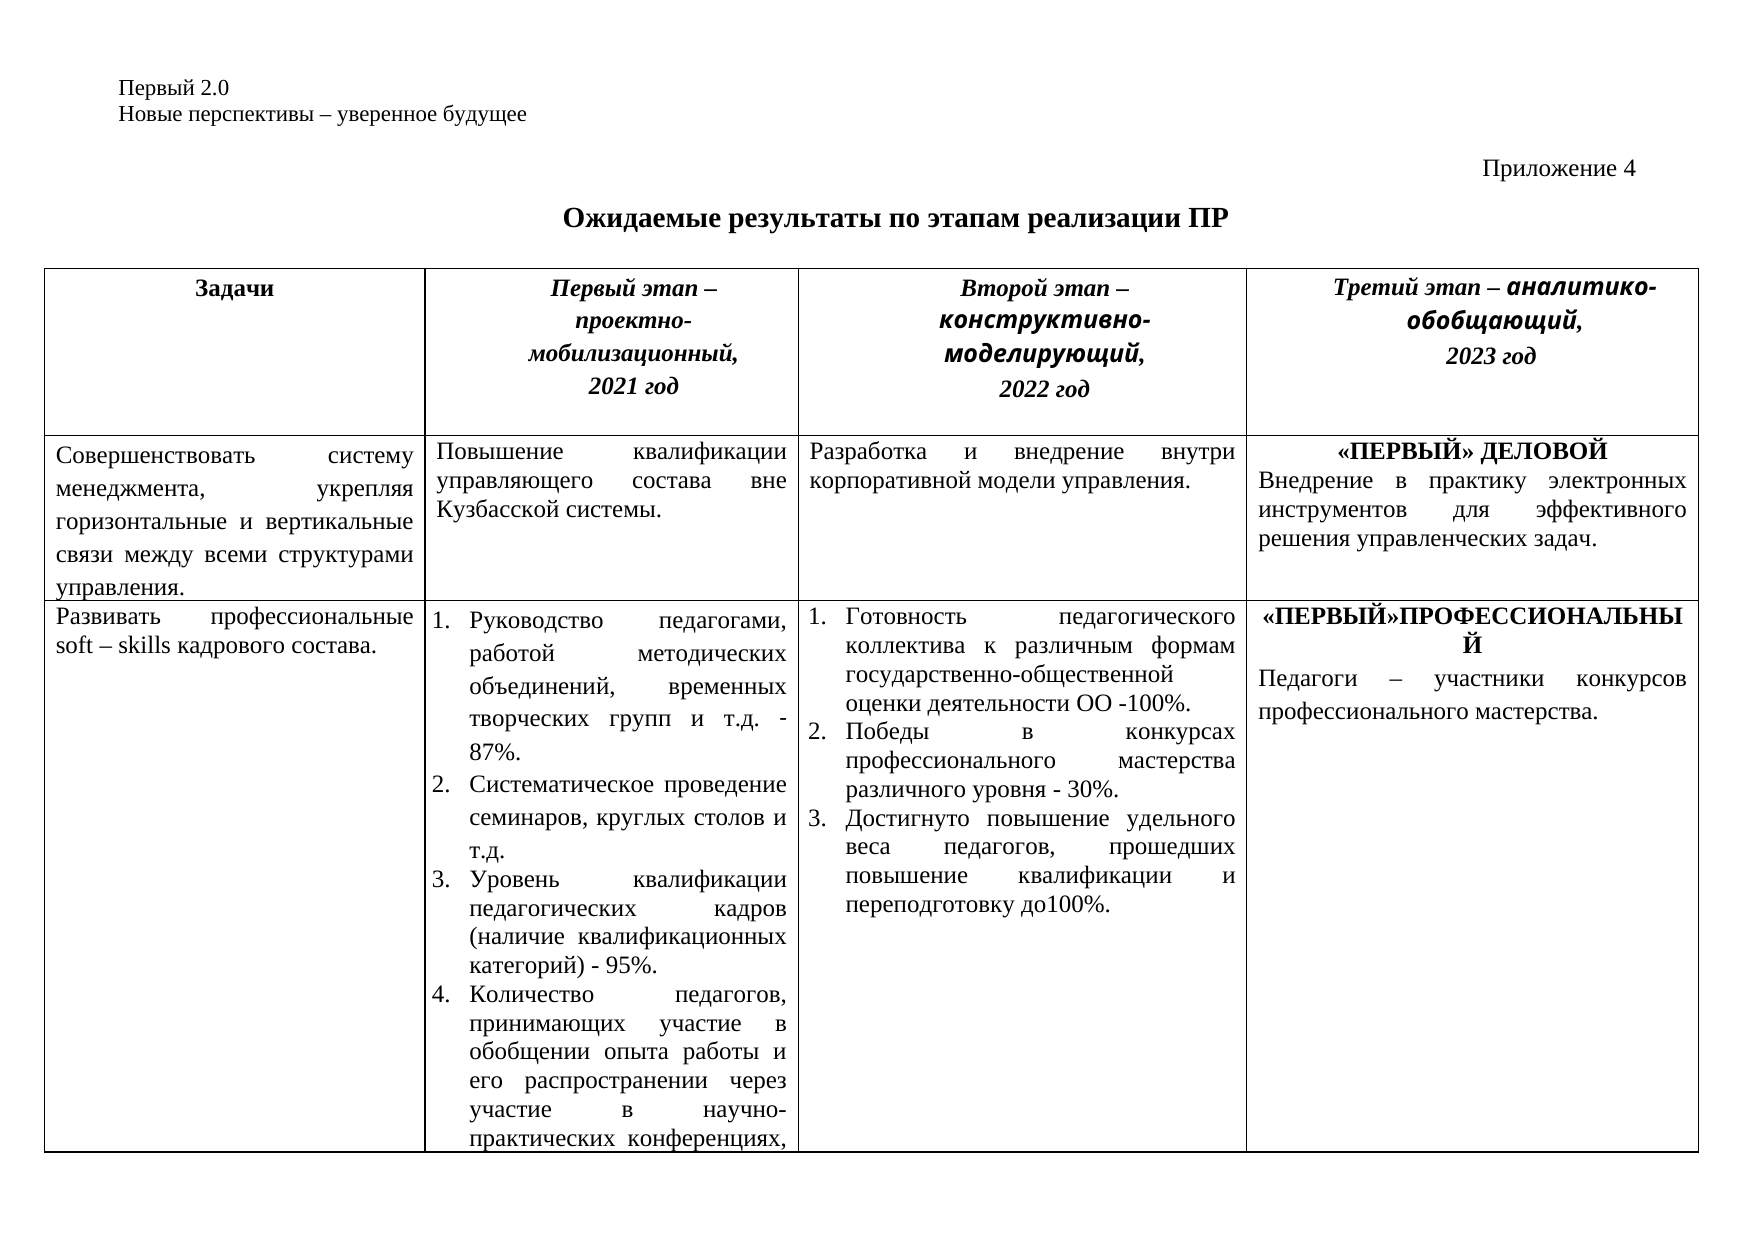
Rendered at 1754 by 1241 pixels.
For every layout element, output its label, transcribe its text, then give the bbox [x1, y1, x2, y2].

table_header Третий этап – аналитико-обобщающий, 2023 год [1247, 269, 1698, 435]
table_cell «ПЕРВЫЙ» ДЕЛОВОЙ Внедрение в практику электронных инструментов для эффективного решения управленческих задач. [1247, 436, 1698, 600]
table_header Первый этап – проектно-мобилизационный, 2021 год [426, 269, 798, 435]
text Приложение 4 [118, 153, 1636, 182]
text Ожидаемые результаты по этапам реализации ПР [156, 201, 1636, 234]
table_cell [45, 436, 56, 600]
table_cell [45, 601, 424, 1151]
table_header Второй этап – конструктивно-моделирующий, 2022 год [799, 269, 1246, 435]
table_cell Повышение квалификации управляющего состава вне Кузбасской системы. [426, 436, 798, 600]
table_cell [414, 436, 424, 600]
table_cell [1247, 601, 1698, 1151]
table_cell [799, 601, 1246, 1151]
table_cell Разработка и внедрение внутри корпоративной модели управления. [799, 436, 1246, 600]
table_header Задачи [45, 269, 424, 435]
